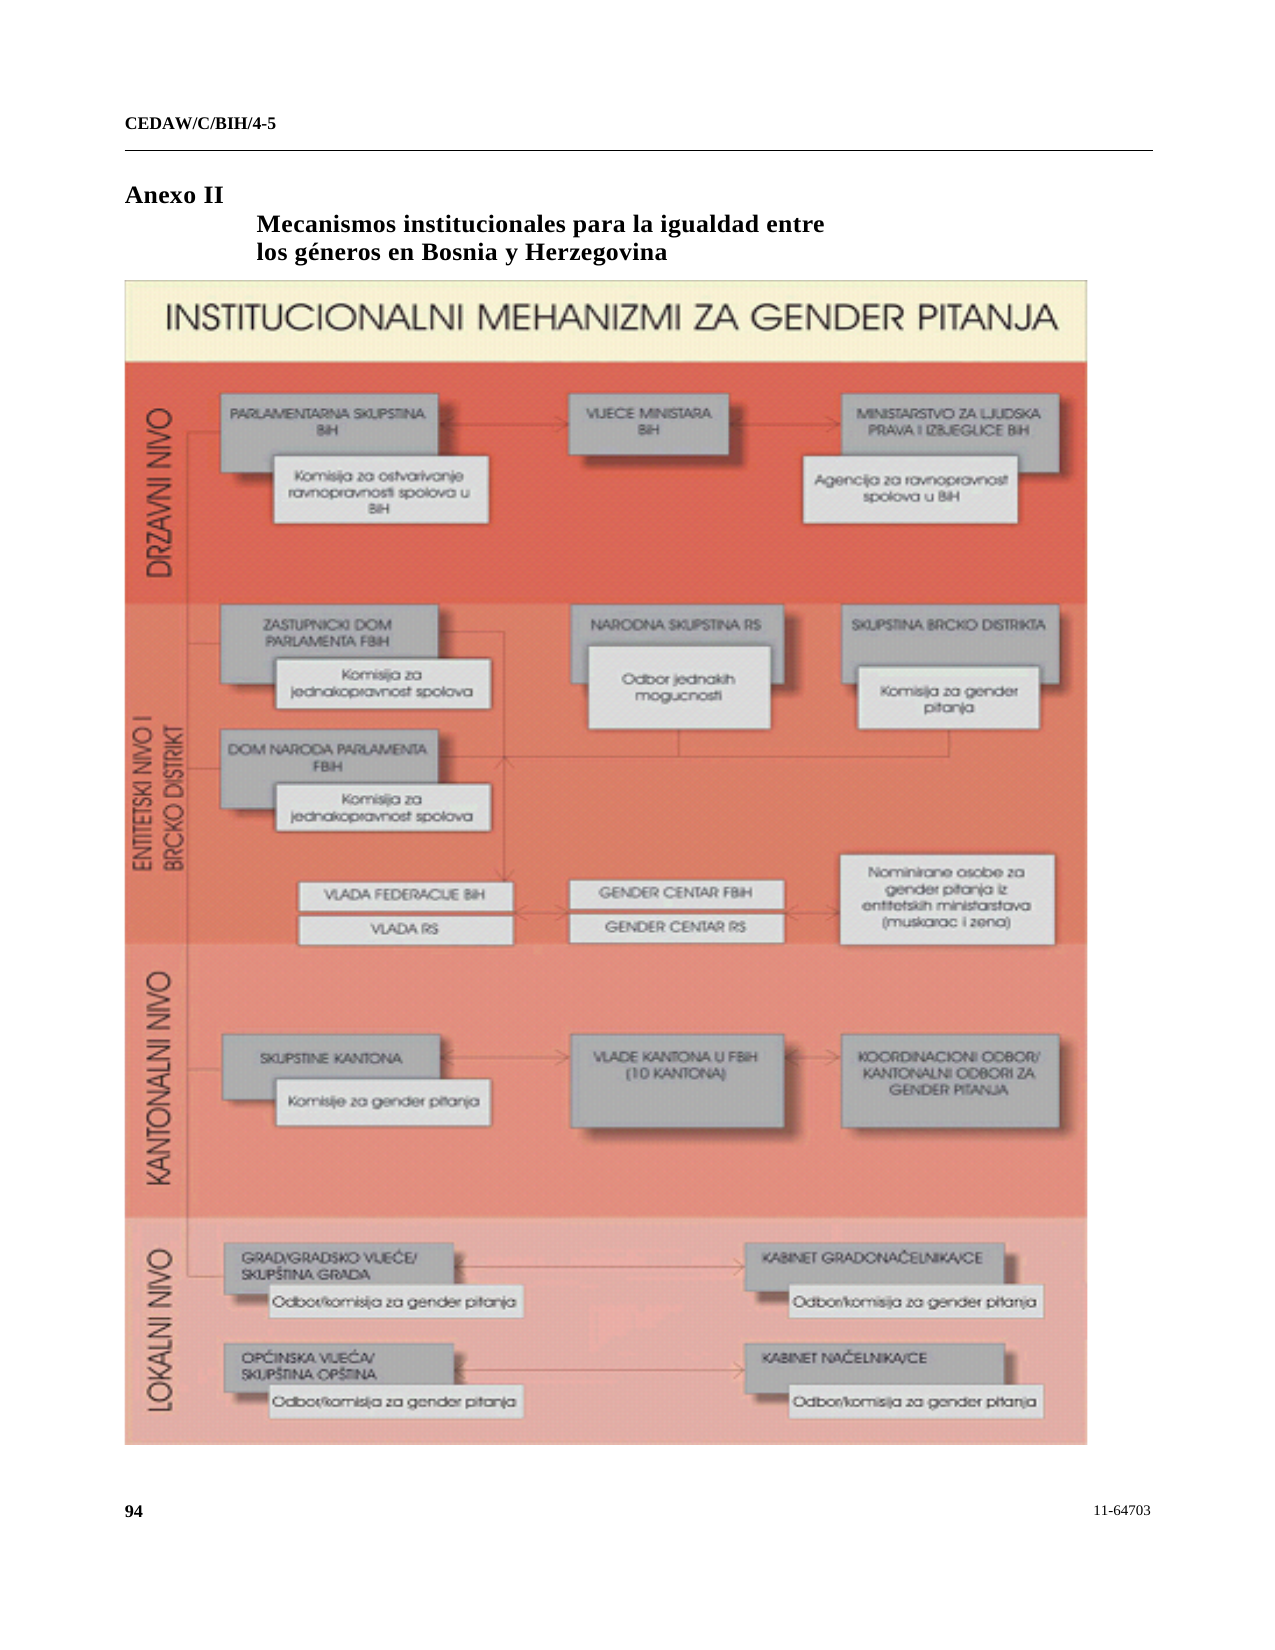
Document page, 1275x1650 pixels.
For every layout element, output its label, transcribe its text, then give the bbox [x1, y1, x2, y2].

text Anexo II [124, 181, 1019, 209]
text Mecanismos institucionales para la igualdad entre los géneros en Bosnia y Herzegovina [124, 209, 1019, 266]
picture [124, 280, 1088, 1445]
